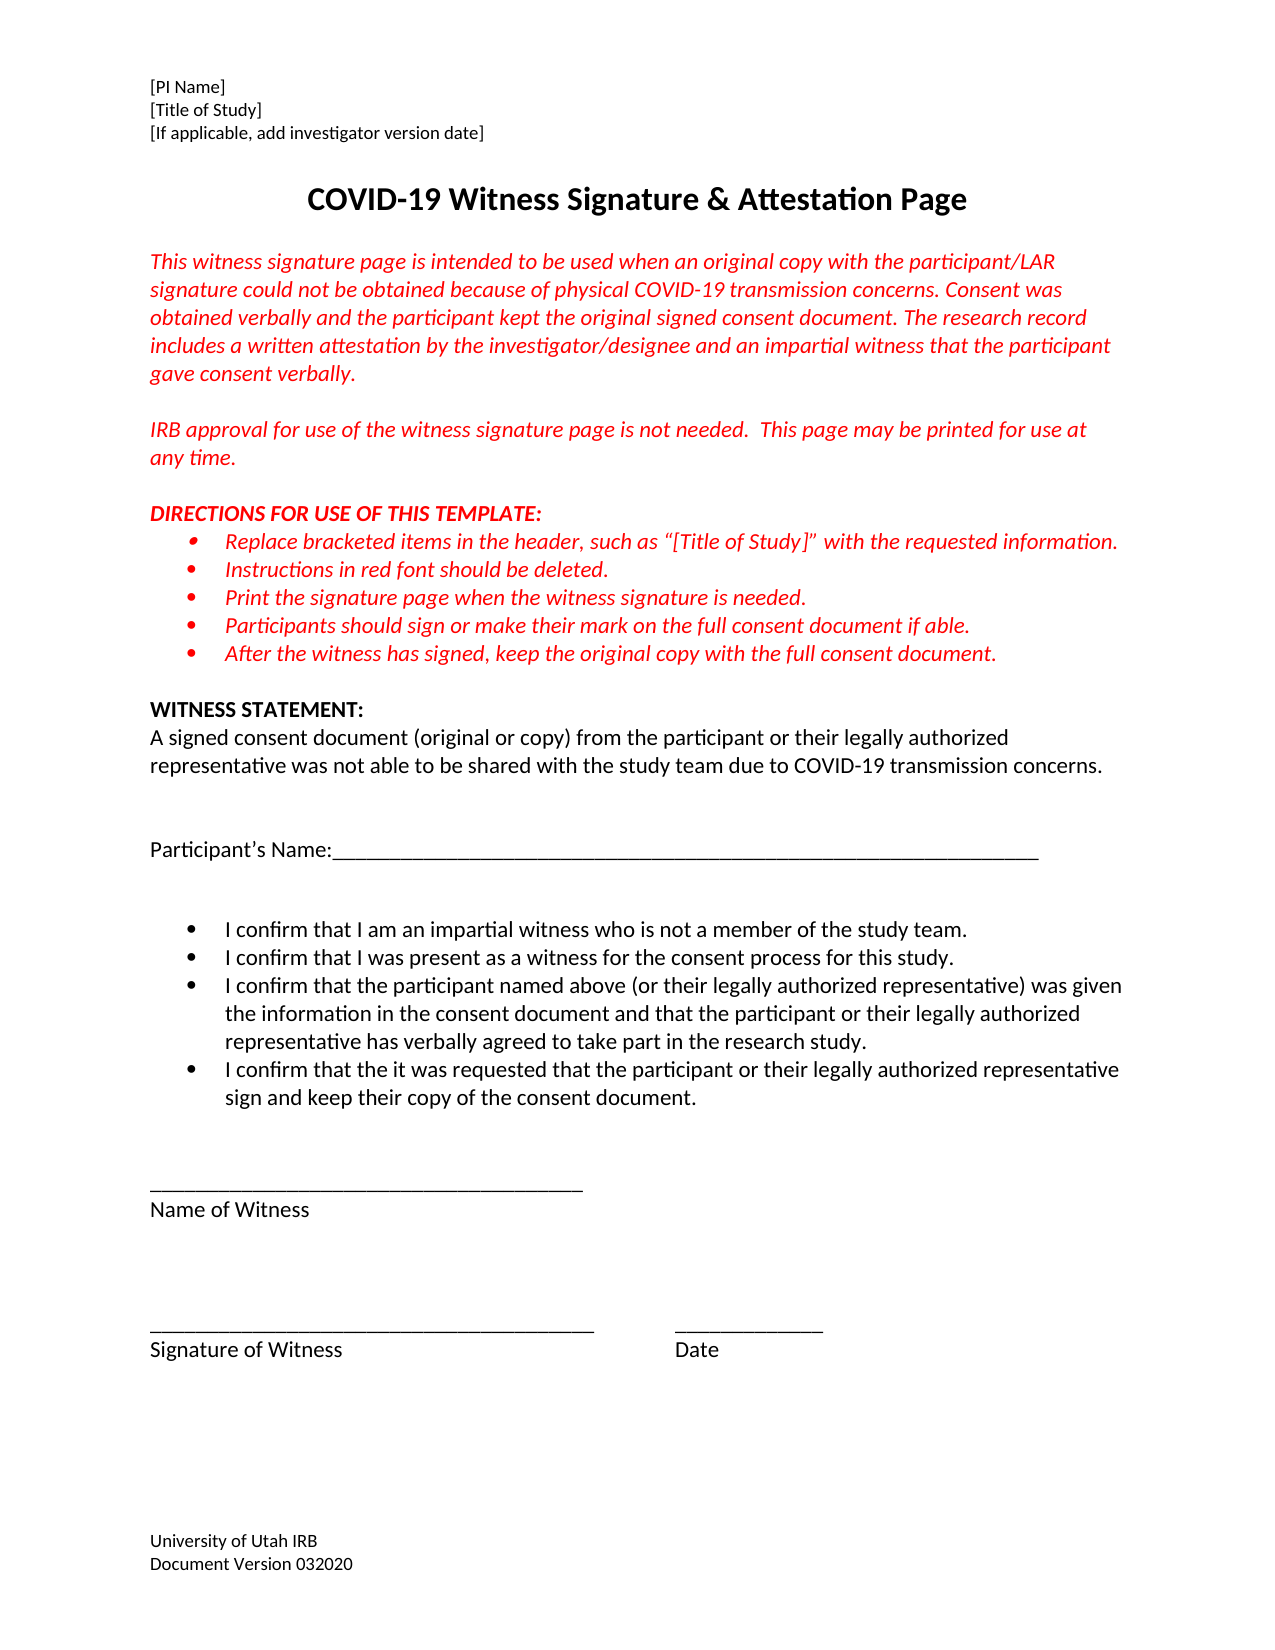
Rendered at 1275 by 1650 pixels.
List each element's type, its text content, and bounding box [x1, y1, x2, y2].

list Instructions in red font should be deleted. [187, 555, 1125, 583]
list Participants should sign or make their mark on the full consent document if able. [187, 611, 1125, 639]
list I confirm that I am an impartial witness who is not a member of the study team. [187, 915, 1125, 943]
text A signed consent document (original or copy) from the participant or their legally authorized representative was not able to be shared with the study team due to COVID-19 transmission concerns. [150, 723, 1125, 779]
list I confirm that I was present as a witness for the consent process for this study. [187, 943, 1125, 971]
text Signature of Witness Date [150, 1336, 1125, 1364]
text WITNESS STATEMENT: [150, 695, 1125, 723]
text IRB approval for use of the witness signature page is not needed. This page may be printed for use at any time. [150, 415, 1125, 471]
text ______________________________________ [150, 1167, 1125, 1196]
list After the witness has signed, keep the original copy with the full consent document. [187, 639, 1125, 667]
text Name of Witness [150, 1196, 1125, 1223]
text Participant’s Name:______________________________________________________________ [150, 835, 1125, 915]
list Replace bracketed items in the header, such as “[Title of Study]” with the requested information. [187, 527, 1125, 555]
text DIRECTIONS FOR USE OF THIS TEMPLATE: [150, 499, 1125, 527]
list I confirm that the participant named above (or their legally authorized representative) was given the information in the consent document and that the participant or their legally authorized representative has verbally agreed to take part in the research study. [187, 971, 1125, 1055]
title COVID-19 Witness Signature & Attestation Page [150, 150, 1125, 219]
list Print the signature page when the witness signature is needed. [187, 583, 1125, 611]
list I confirm that the it was requested that the participant or their legally authorized representative sign and keep their copy of the consent document. [187, 1055, 1125, 1111]
text This witness signature page is intended to be used when an original copy with the participant/LAR signature could not be obtained because of physical COVID-19 transmission concerns. Consent was obtained verbally and the participant kept the original signed consent document. The research record includes a written attestation by the investigator/designee and an impartial witness that the participant gave consent verbally. [150, 247, 1125, 387]
text _______________________________________ _____________ [150, 1308, 1125, 1336]
